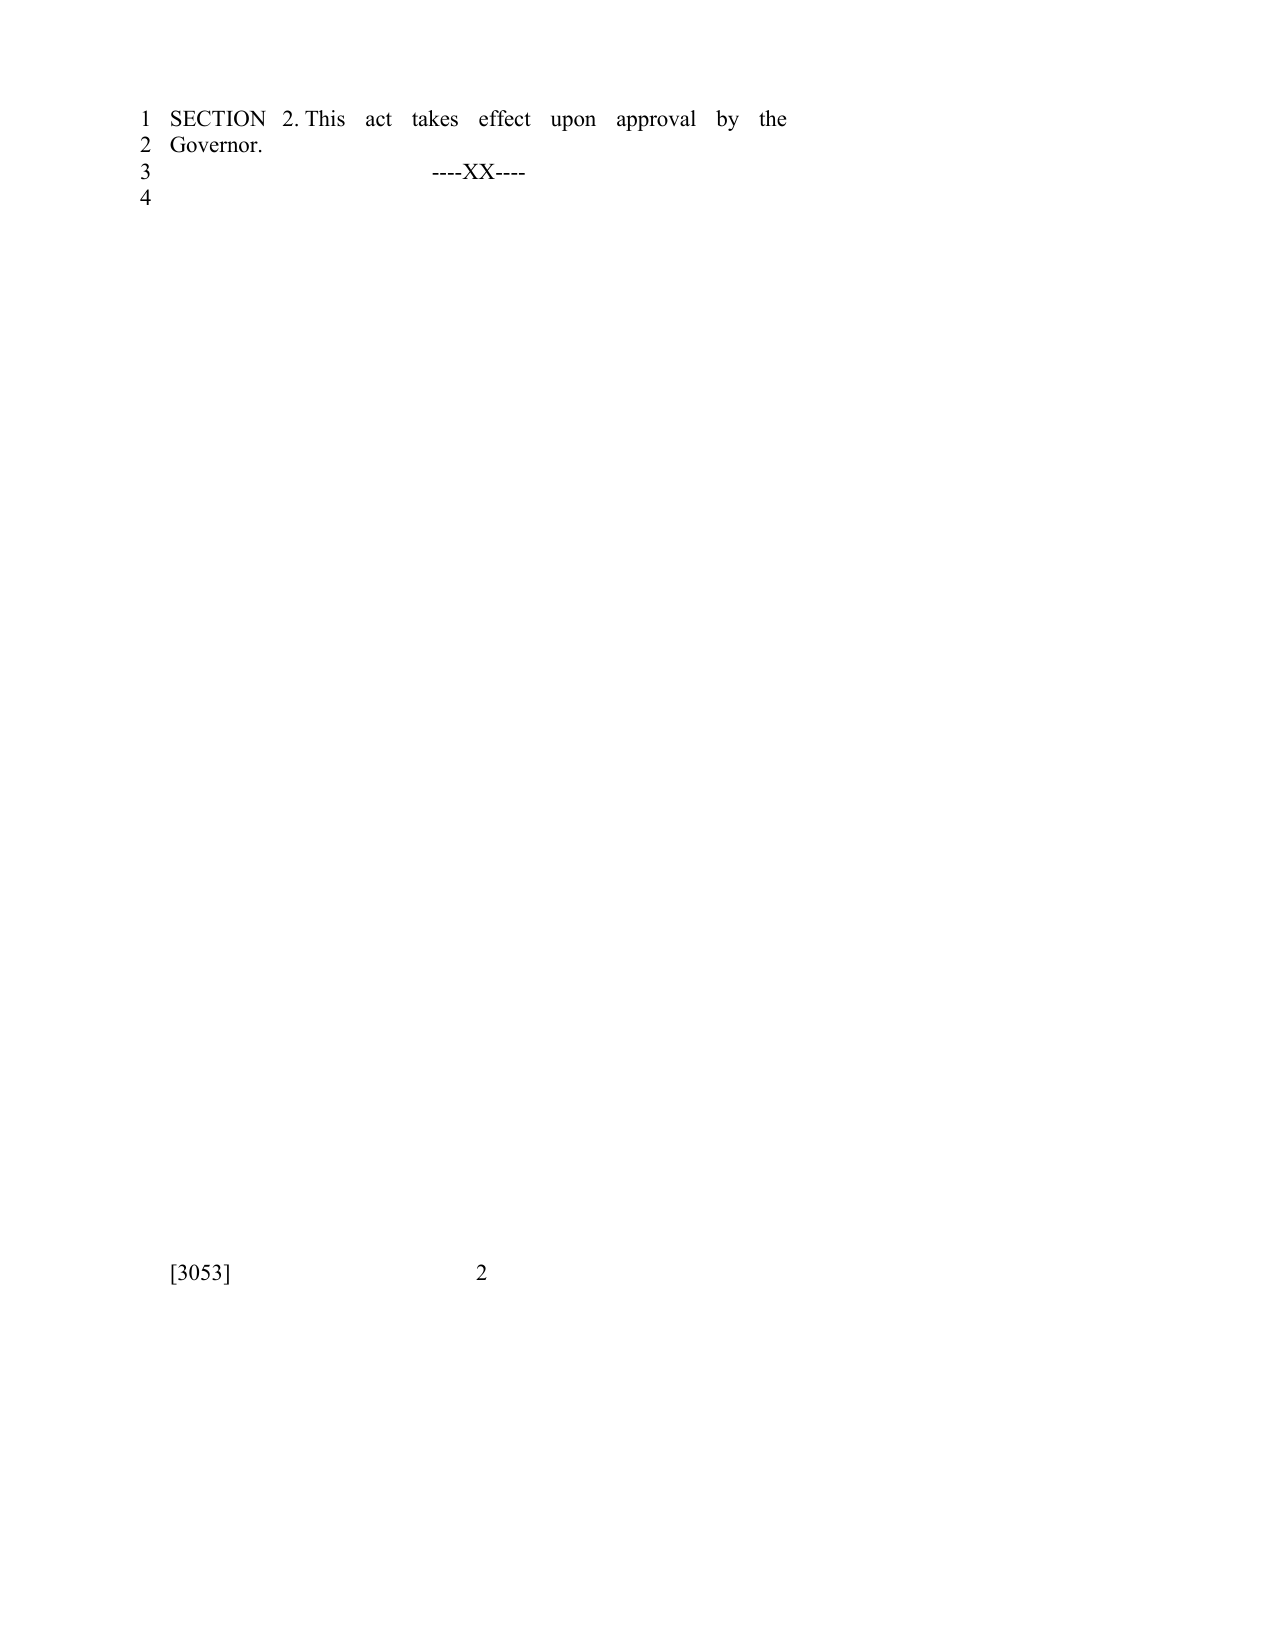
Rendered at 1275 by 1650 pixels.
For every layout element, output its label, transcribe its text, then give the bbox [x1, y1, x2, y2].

text ----XX---- [169, 158, 787, 184]
text SECTION 2. This act takes effect upon approval by the Governor. [169, 105, 787, 158]
